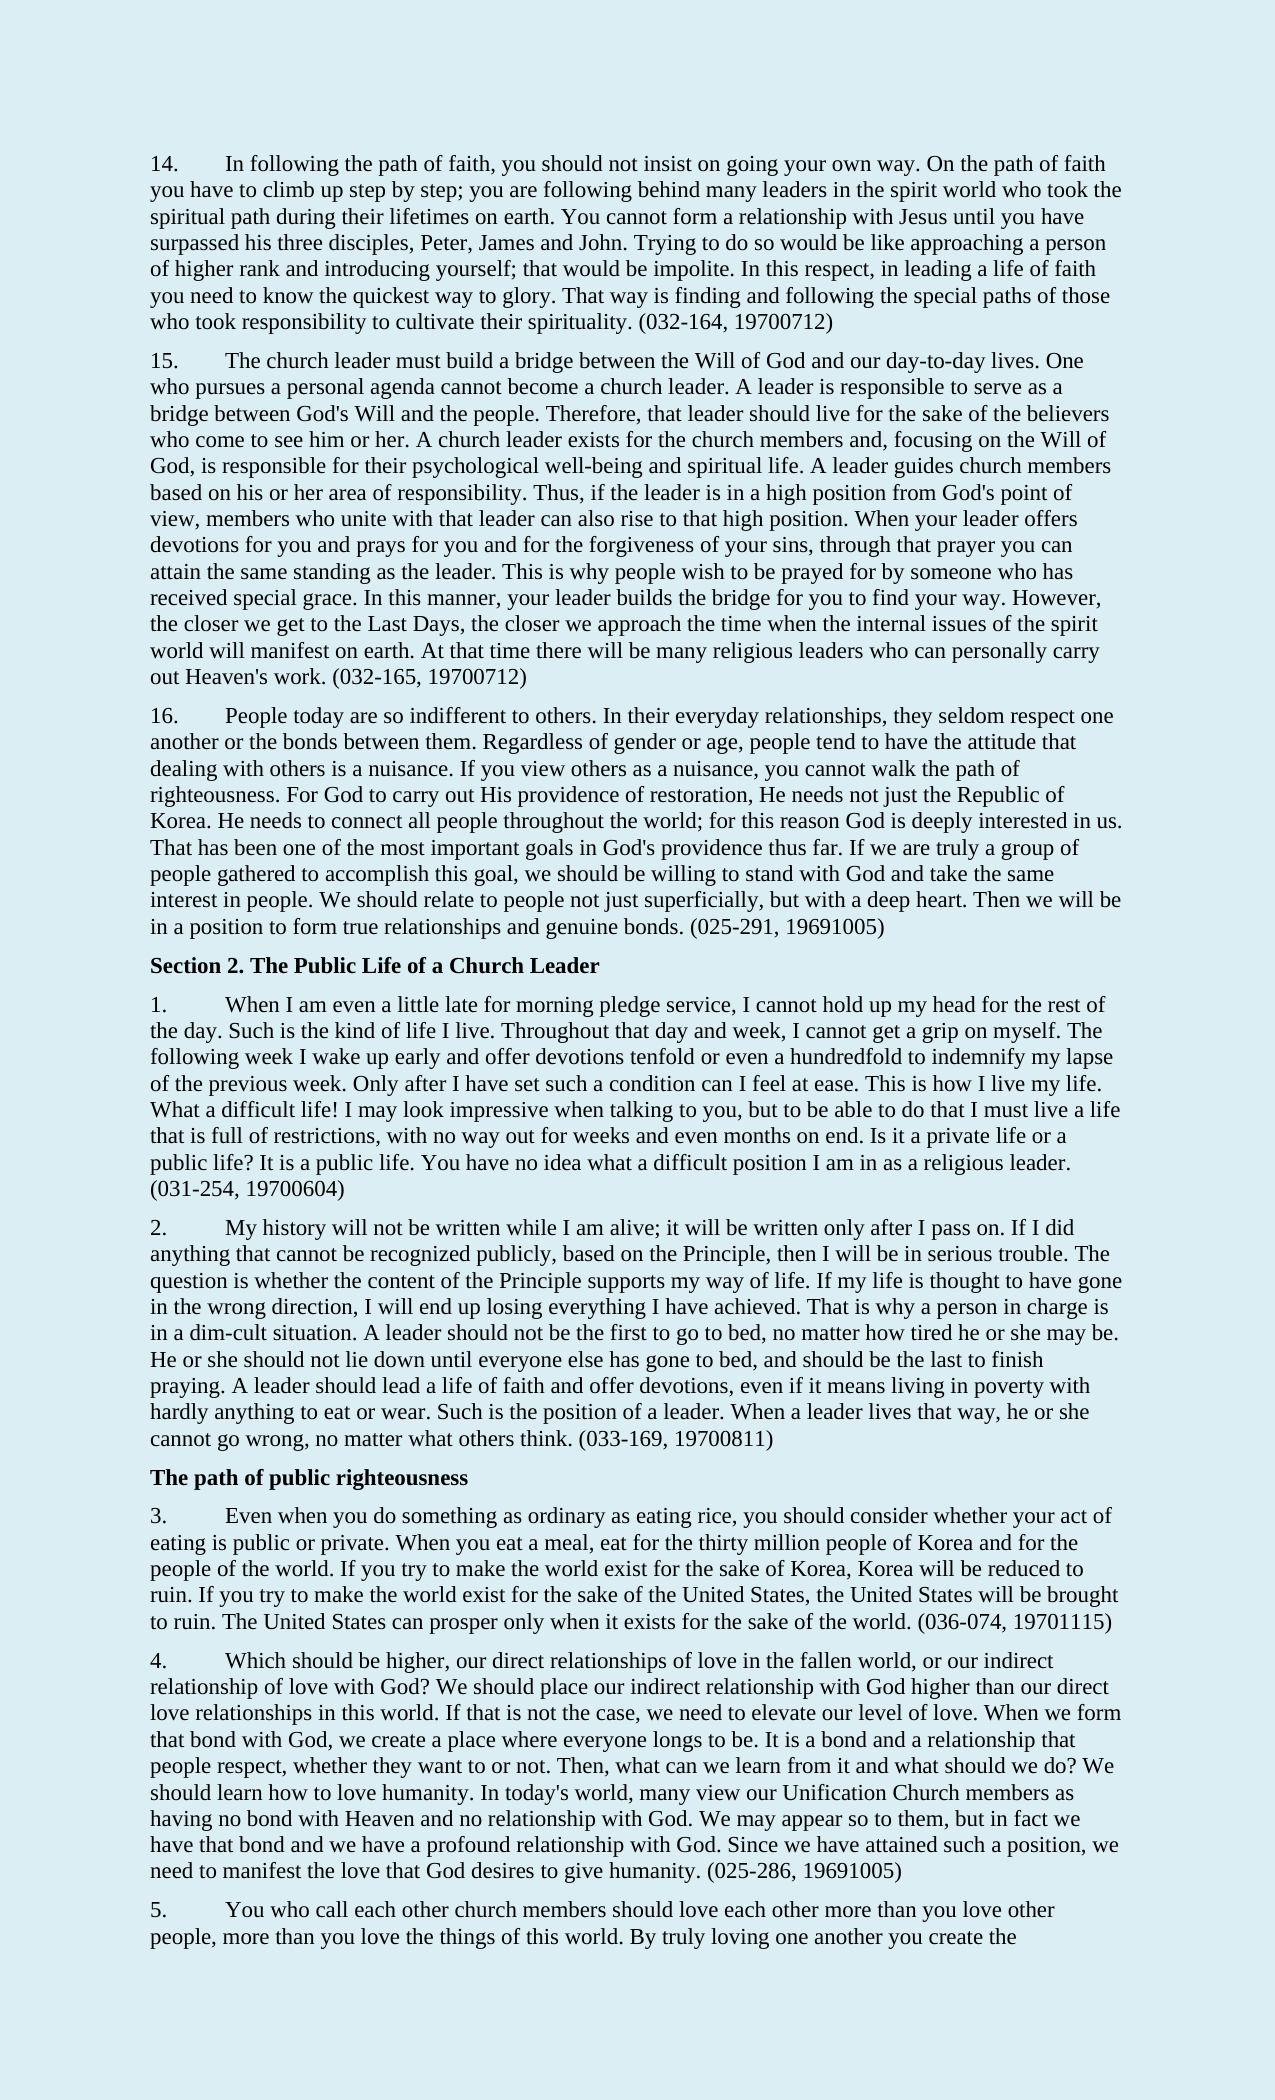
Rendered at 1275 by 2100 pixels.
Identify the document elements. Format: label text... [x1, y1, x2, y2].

text 14. In following the path of faith, you should not insist on going your own way. On the path of faith you have to climb up step by step; you are following behind many leaders in the spirit world who took the spiritual path during their lifetimes on earth. You cannot form a relationship with Jesus until you have surpassed his three disciples, Peter, James and John. Trying to do so would be like approaching a person of higher rank and introducing yourself; that would be impolite. In this respect, in leading a life of faith you need to know the quickest way to glory. That way is finding and following the special paths of those who took responsibility to cultivate their spirituality. (032-164, 19700712) [150, 150, 1125, 334]
text 4. Which should be higher, our direct relationships of love in the fallen world, or our indirect relationship of love with God? We should place our indirect relationship with God higher than our direct love relationships in this world. If that is not the case, we need to elevate our level of love. When we form that bond with God, we create a place where everyone longs to be. It is a bond and a relationship that people respect, whether they want to or not. Then, what can we learn from it and what should we do? We should learn how to love humanity. In today's world, many view our Unification Church members as having no bond with Heaven and no relationship with God. We may appear so to them, but in fact we have that bond and we have a profound relationship with God. Since we have attained such a position, we need to manifest the love that God desires to give humanity. (025-286, 19691005) [150, 1647, 1125, 1884]
text The path of public righteousness [150, 1464, 1125, 1490]
text 3. Even when you do something as ordinary as eating rice, you should consider whether your act of eating is public or private. When you eat a meal, eat for the thirty million people of Korea and for the people of the world. If you try to make the world exist for the sake of Korea, Korea will be reduced to ruin. If you try to make the world exist for the sake of the United States, the United States will be brought to ruin. The United States can prosper only when it exists for the sake of the world. (036-074, 19701115) [150, 1502, 1125, 1634]
text 15. The church leader must build a bridge between the Will of God and our day-to-day lives. One who pursues a personal agenda cannot become a church leader. A leader is responsible to serve as a bridge between God's Will and the people. Therefore, that leader should live for the sake of the believers who come to see him or her. A church leader exists for the church members and, focusing on the Will of God, is responsible for their psychological well-being and spiritual life. A leader guides church members based on his or her area of responsibility. Thus, if the leader is in a high position from God's point of view, members who unite with that leader can also rise to that high position. When your leader offers devotions for you and prays for you and for the forgiveness of your sins, through that prayer you can attain the same standing as the leader. This is why people wish to be prayed for by someone who has received special grace. In this manner, your leader builds the bridge for you to find your way. However, the closer we get to the Last Days, the closer we approach the time when the internal issues of the spirit world will manifest on earth. At that time there will be many religious leaders who can personally carry out Heaven's work. (032-165, 19700712) [150, 347, 1125, 689]
text 1. When I am even a little late for morning pledge service, I cannot hold up my head for the rest of the day. Such is the kind of life I live. Throughout that day and week, I cannot get a grip on myself. The following week I wake up early and offer devotions tenfold or even a hundredfold to indemnify my lapse of the previous week. Only after I have set such a condition can I feel at ease. This is how I live my life. What a difficult life! I may look impressive when talking to you, but to be able to do that I must live a life that is full of restrictions, with no way out for weeks and even months on end. Is it a private life or a public life? It is a public life. You have no idea what a difficult position I am in as a religious leader. (031-254, 19700604) [150, 991, 1125, 1201]
text 16. People today are so indifferent to others. In their everyday relationships, they seldom respect one another or the bonds between them. Regardless of gender or age, people tend to have the attitude that dealing with others is a nuisance. If you view others as a nuisance, you cannot walk the path of righteousness. For God to carry out His providence of restoration, He needs not just the Republic of Korea. He needs to connect all people throughout the world; for this reason God is deeply interested in us. That has been one of the most important goals in God's providence thus far. If we are truly a group of people gathered to accomplish this goal, we should be willing to stand with God and take the same interest in people. We should relate to people not just superficially, but with a deep heart. Then we will be in a position to form true relationships and genuine bonds. (025-291, 19691005) [150, 702, 1125, 939]
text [150, 1896, 1125, 1949]
text Section 2. The Public Life of a Church Leader [150, 952, 1125, 978]
text 2. My history will not be written while I am alive; it will be written only after I pass on. If I did anything that cannot be recognized publicly, based on the Principle, then I will be in serious trouble. The question is whether the content of the Principle supports my way of life. If my life is thought to have gone in the wrong direction, I will end up losing everything I have achieved. That is why a person in charge is in a dim-cult situation. A leader should not be the first to go to bed, no matter how tired he or she may be. He or she should not lie down until everyone else has gone to bed, and should be the last to finish praying. A leader should lead a life of faith and offer devotions, even if it means living in poverty with hardly anything to eat or wear. Such is the position of a leader. When a leader lives that way, he or she cannot go wrong, no matter what others think. (033-169, 19700811) [150, 1214, 1125, 1451]
